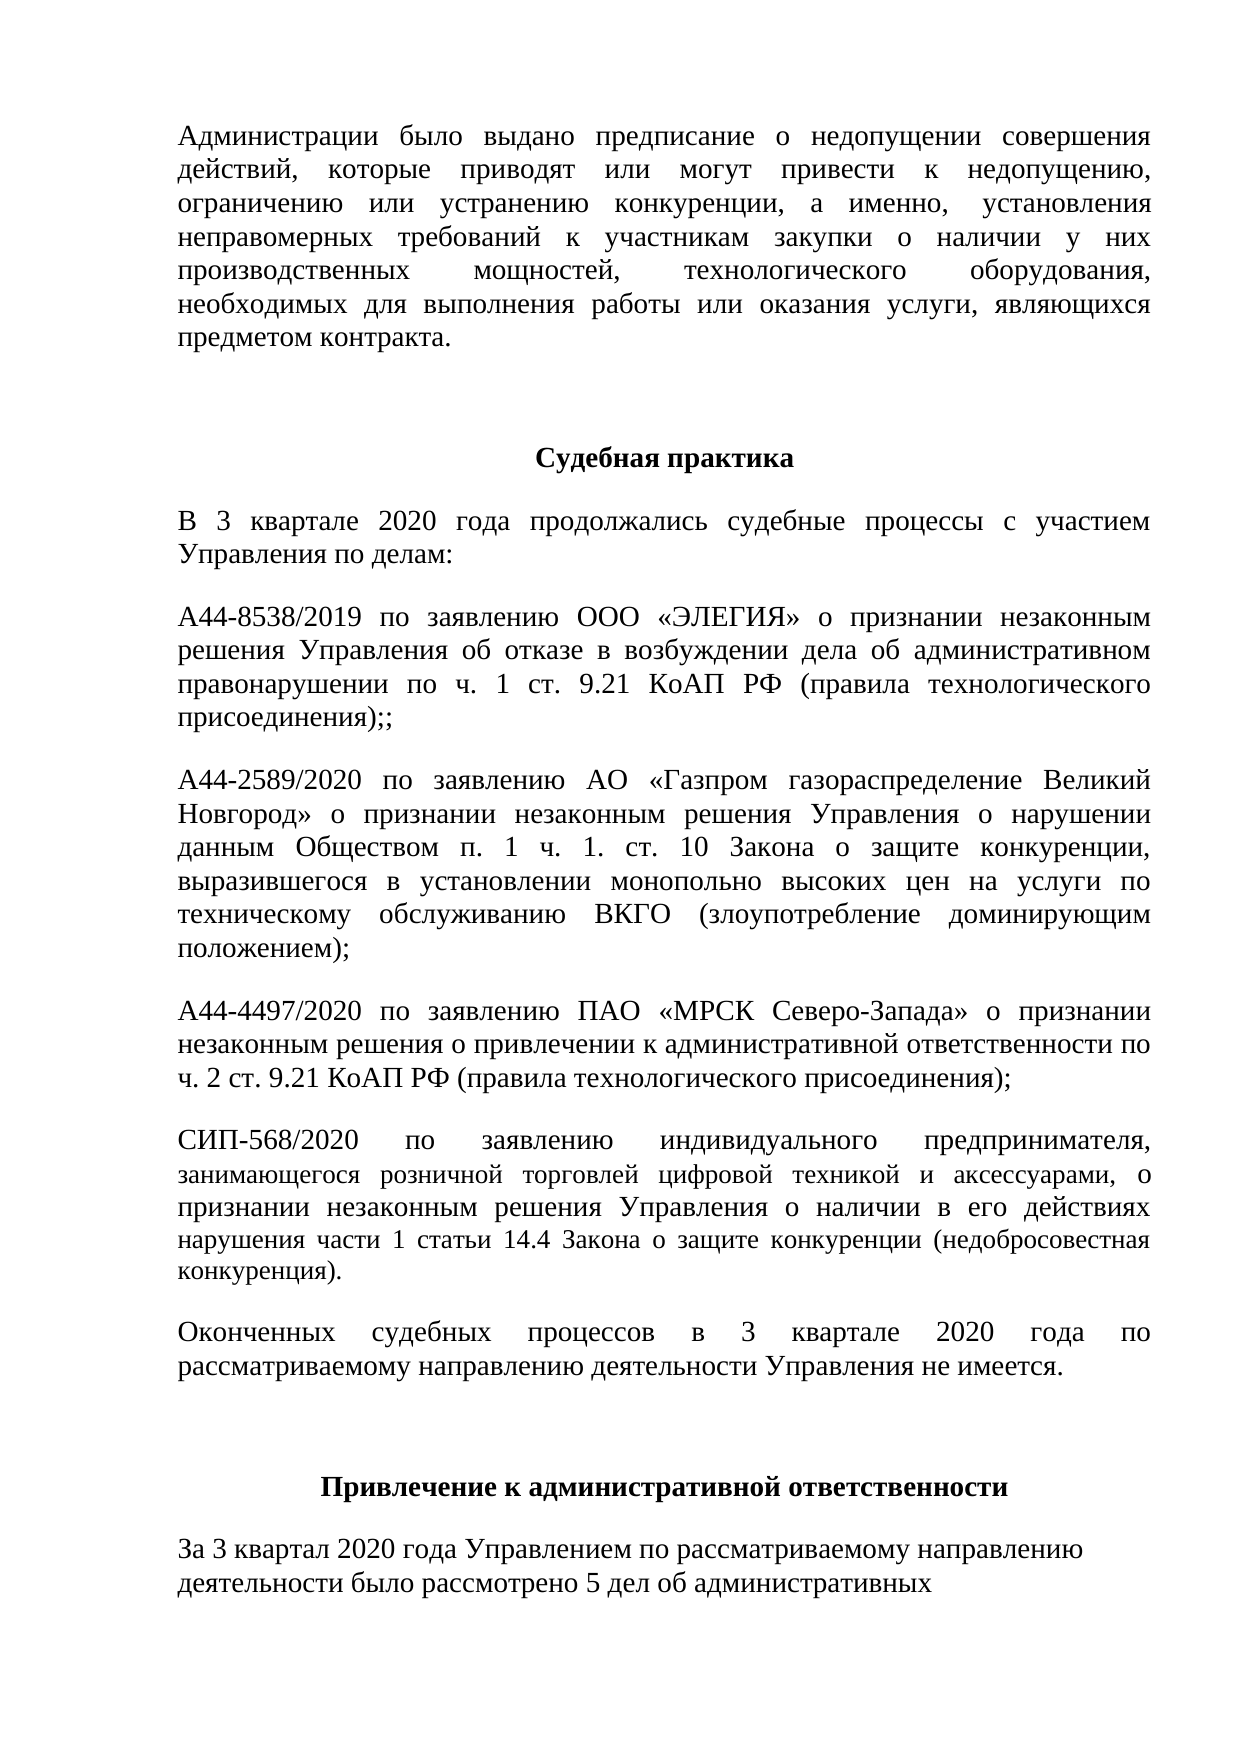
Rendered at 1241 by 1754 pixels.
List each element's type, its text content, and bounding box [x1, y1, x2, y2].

text В 3 квартале 2020 года продолжались судебные процессы с участием Управления по делам: [177, 503, 1152, 570]
text А44-4497/2020 по заявлению ПАО «МРСК Северо-Запада» о признании незаконным решения о привлечении к административной ответственности по ч. 2 ст. 9.21 КоАП РФ (правила технологического присоединения); [177, 993, 1152, 1093]
text Судебная практика [177, 440, 1152, 473]
text Оконченных судебных процессов в 3 квартале 2020 года по рассматриваемому направлению деятельности Управления не имеется. [177, 1314, 1152, 1382]
text Привлечение к административной ответственности [177, 1469, 1152, 1502]
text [177, 1531, 1152, 1598]
text Администрации было выдано предписание о недопущении совершения действий, которые приводят или могут привести к недопущению, ограничению или устранению конкуренции, а именно, установления неправомерных требований к участникам закупки о наличии у них производственных мощностей, технологического оборудования, необходимых для выполнения работы или оказания услуги, являющихся предметом контракта. [177, 118, 1152, 353]
text СИП-568/2020 по заявлению индивидуального предпринимателя, занимающегося розничной торговлей цифровой техникой и аксессуарами, о признании незаконным решения Управления о наличии в его действиях нарушения части 1 статьи 14.4 Закона о защите конкуренции (недобросовестная конкуренция). [177, 1122, 1152, 1285]
text А44-8538/2019 по заявлению ООО «ЭЛЕГИЯ» о признании незаконным решения Управления об отказе в возбуждении дела об административном правонарушении по ч. 1 ст. 9.21 КоАП РФ (правила технологического присоединения);; [177, 599, 1152, 733]
text А44-2589/2020 по заявлению АО «Газпром газораспределение Великий Новгород» о признании незаконным решения Управления о нарушении данным Обществом п. 1 ч. 1. ст. 10 Закона о защите конкуренции, выразившегося в установлении монопольно высоких цен на услуги по техническому обслуживанию ВКГО (злоупотребление доминирующим положением); [177, 762, 1152, 963]
